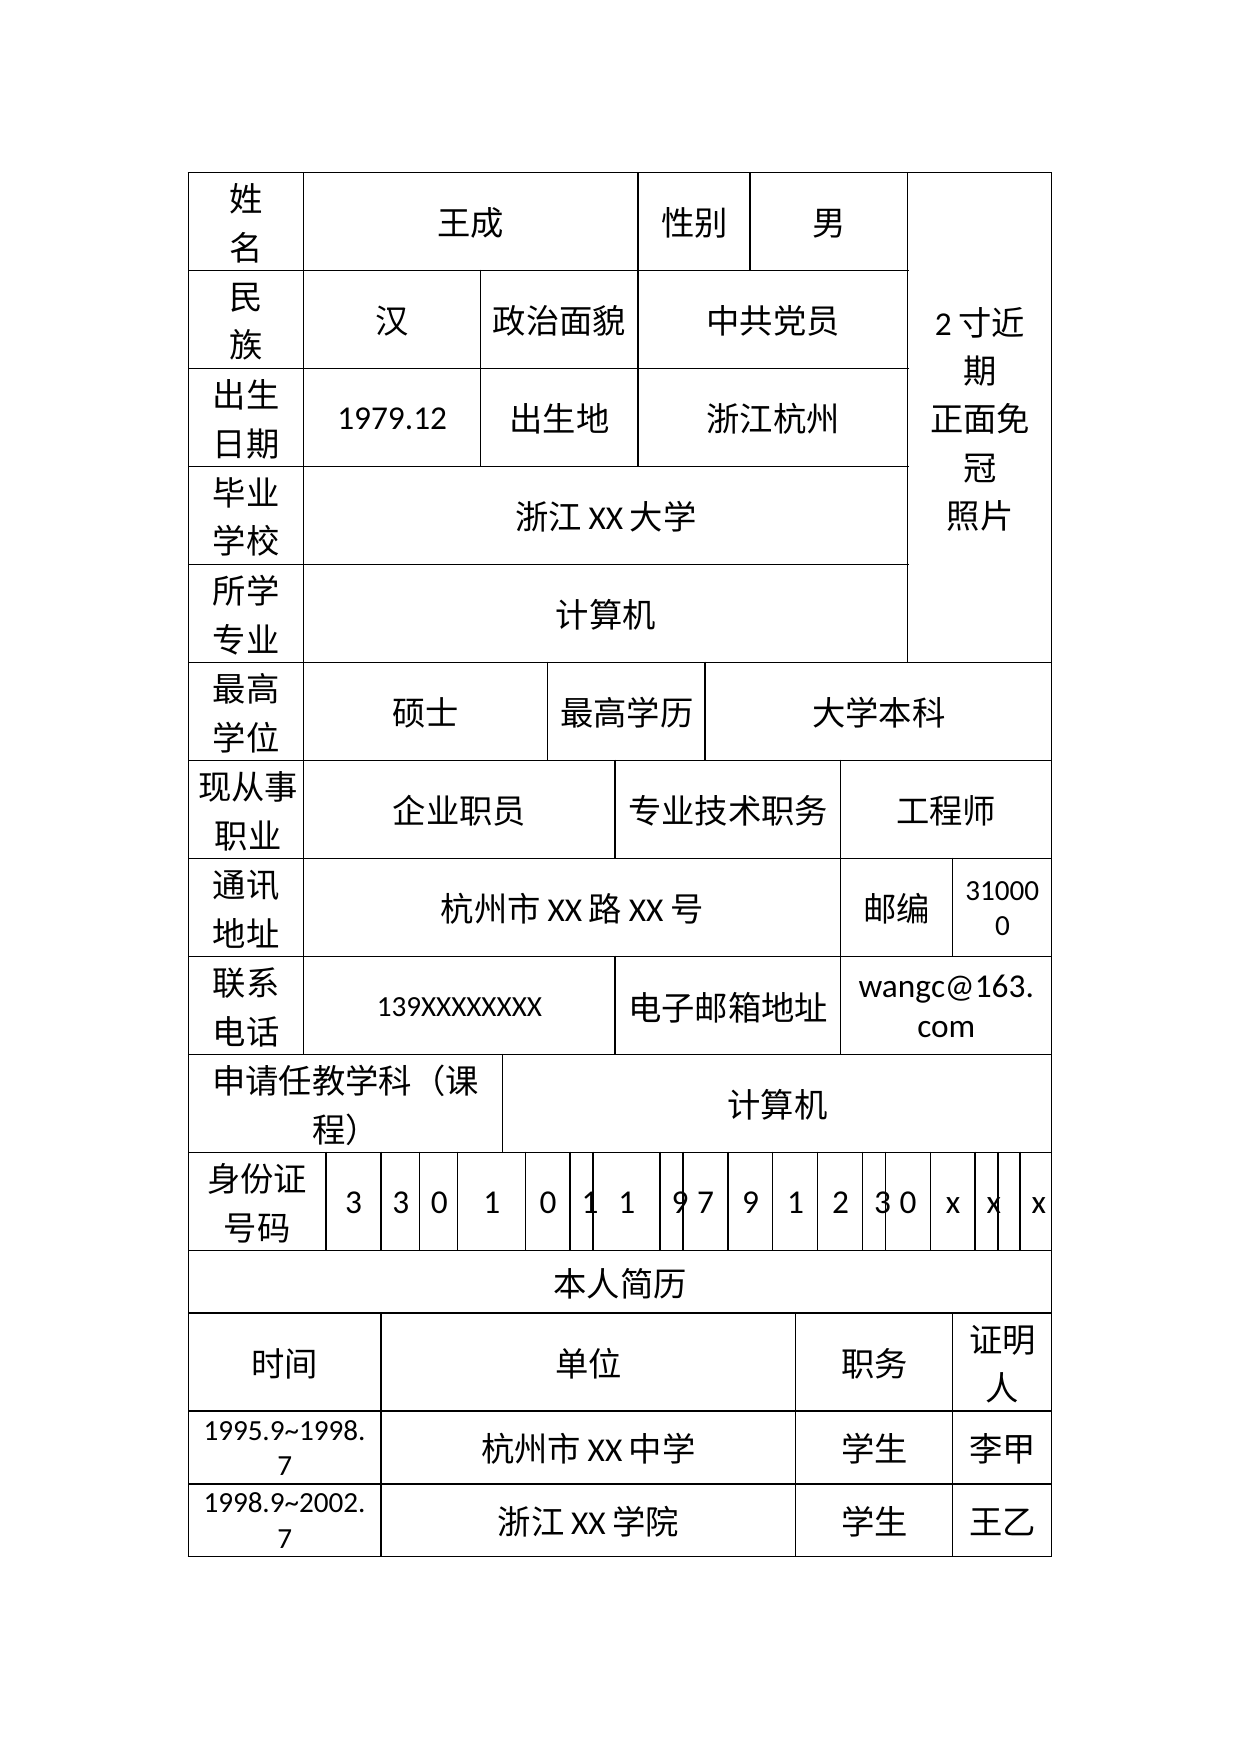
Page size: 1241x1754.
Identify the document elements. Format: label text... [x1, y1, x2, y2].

table_cell x [1021, 1153, 1051, 1250]
table_cell 学生 [796, 1412, 952, 1483]
table_cell 310000 [953, 859, 1051, 956]
table_cell 9 [661, 1153, 682, 1250]
table_cell 1979.12 [304, 369, 480, 466]
table_cell 1995.9~1998.7 [189, 1412, 380, 1483]
table_cell 单位 [382, 1314, 795, 1410]
table_cell 汉 [304, 271, 480, 367]
table_cell 时间 [189, 1314, 380, 1410]
table_header 男 [751, 173, 907, 269]
table_cell 中共党员 [639, 271, 907, 367]
table_cell 1 [458, 1153, 525, 1250]
table_cell 计算机 [304, 565, 907, 662]
table_cell 本人简历 [189, 1251, 1051, 1312]
table_cell 企业职员 [304, 761, 614, 858]
table_cell 学生 [796, 1485, 952, 1556]
table_cell 3 [382, 1153, 419, 1250]
table_cell 3 [327, 1153, 380, 1250]
table_cell 现从事职业 [189, 761, 303, 858]
table_cell x [931, 1153, 974, 1250]
table_cell 0 [886, 1153, 930, 1250]
table_cell 民 族 [189, 271, 303, 367]
table_cell 最高学位 [189, 663, 303, 759]
table_cell 政治面貌 [481, 271, 637, 367]
table_cell 王乙 [953, 1485, 1051, 1556]
table_header 性别 [639, 173, 749, 269]
table_cell 杭州市XX中学 [382, 1412, 795, 1483]
table_cell 邮编 [841, 859, 952, 956]
table_cell 浙江杭州 [639, 369, 907, 466]
table_cell 1 [571, 1153, 592, 1250]
table_cell 1 [773, 1153, 817, 1250]
table_cell 1998.9~2002.7 [189, 1485, 380, 1556]
table_cell 硕士 [304, 663, 547, 759]
table_cell 7 [684, 1153, 727, 1250]
table_cell 李甲 [953, 1412, 1051, 1483]
table_cell 联系电话 [189, 957, 303, 1054]
table_cell 杭州市XX路XX号 [304, 859, 840, 956]
table_cell 电子邮箱地址 [616, 957, 840, 1054]
table_cell 浙江XX大学 [304, 467, 907, 563]
table_cell 工程师 [841, 761, 1051, 858]
table_cell 计算机 [503, 1055, 1051, 1152]
table_cell 9 [729, 1153, 772, 1250]
table_cell 大学本科 [706, 663, 1051, 759]
table_cell 2 [818, 1153, 862, 1250]
table_cell 0 [420, 1153, 457, 1250]
table_cell 所学专业 [189, 565, 303, 662]
table_cell x [976, 1153, 997, 1250]
table_cell 0 [526, 1153, 569, 1250]
table_cell 1 [594, 1153, 659, 1250]
table_cell 毕业学校 [189, 467, 303, 563]
table_header 姓 名 [189, 173, 303, 269]
table_cell 最高学历 [548, 663, 704, 759]
table_cell 职务 [796, 1314, 952, 1410]
table_cell x [999, 1153, 1019, 1250]
table_cell 3 [863, 1153, 885, 1250]
table_cell 出生日期 [189, 369, 303, 466]
table_cell wangc@163.com [841, 957, 1051, 1054]
table_cell 申请任教学科（课程） [189, 1055, 502, 1152]
table_cell 身份证号码 [189, 1153, 325, 1250]
table_cell 通讯地址 [189, 859, 303, 956]
table_header 王成 [304, 173, 637, 269]
table_cell 浙江XX学院 [382, 1485, 795, 1556]
table_cell 证明人 [953, 1314, 1051, 1410]
table_cell 139XXXXXXXX [304, 957, 614, 1054]
table_cell 出生地 [481, 369, 637, 466]
table_cell 专业技术职务 [616, 761, 840, 858]
table_header 2寸近期 正面免冠 照片 [908, 173, 1051, 662]
